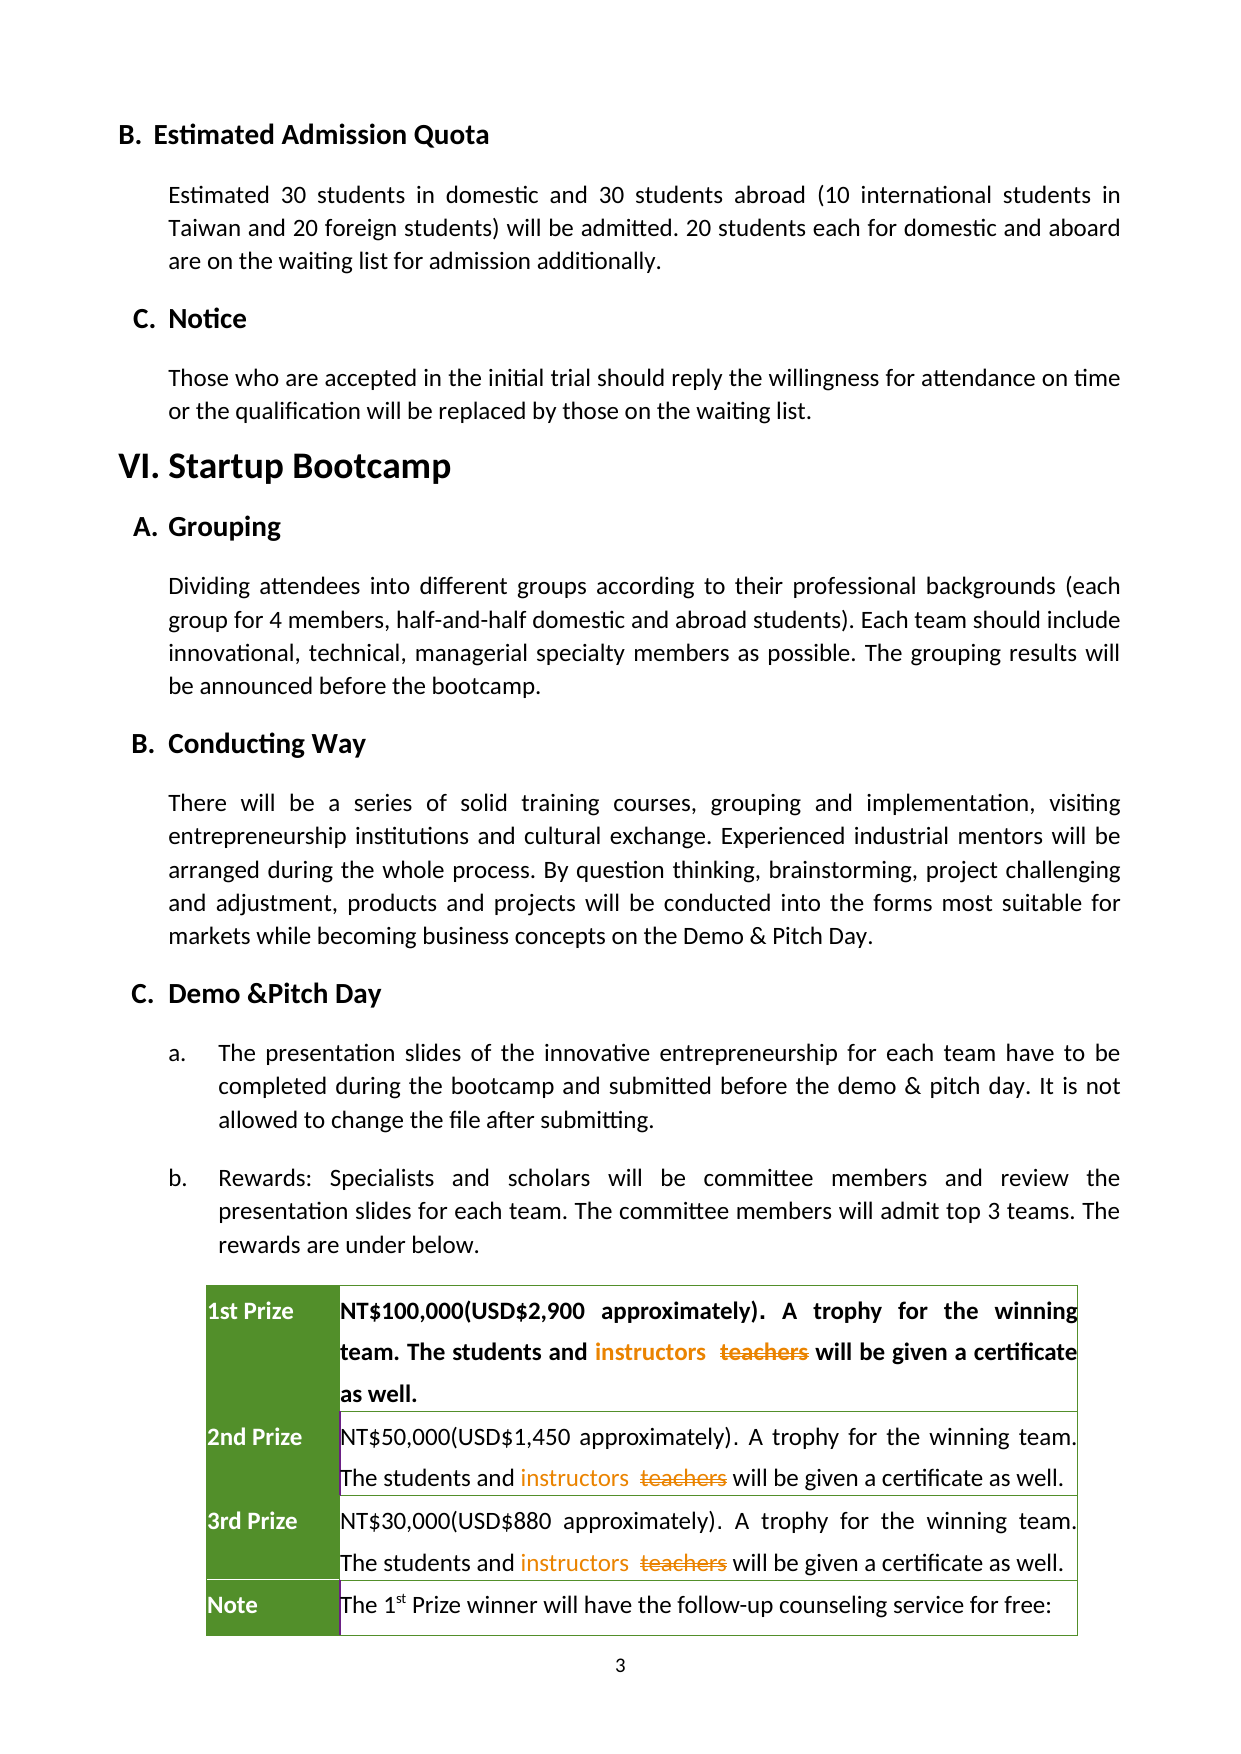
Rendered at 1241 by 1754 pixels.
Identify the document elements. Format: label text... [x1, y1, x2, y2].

list Startup Bootcamp [118, 451, 1122, 485]
text Estimated 30 students in domestic and 30 students abroad (10 international students in Taiwan and 20 foreign students) will be admitted. 20 students each for domestic and aboard are on the waiting list for admission additionally. [168, 176, 1122, 276]
table_cell Note [207, 1581, 339, 1635]
list The presentation slides of the innovative entrepreneurship for each team have to be completed during the bootcamp and submitted before the demo & pitch day. It is not allowed to change the file after submitting. [168, 1035, 1122, 1135]
table_cell NT$30,000(USD$880 approximately). A trophy for the winning team. The students and instructors teachers will be given a certificate as well. [340, 1496, 1077, 1579]
text Those who are accepted in the initial trial should reply the willingness for attendance on time or the qualification will be replaced by those on the waiting list. [168, 360, 1122, 426]
text There will be a series of solid training courses, grouping and implementation, visiting entrepreneurship institutions and cultural exchange. Experienced industrial mentors will be arranged during the whole process. By question thinking, brainstorming, project challenging and adjustment, products and projects will be conducted into the forms most suitable for markets while becoming business concepts on the Demo & Pitch Day. [168, 785, 1122, 951]
table_header 1st Prize [207, 1286, 339, 1411]
list Grouping [133, 510, 1122, 543]
table_cell NT$50,000(USD$1,450 approximately). A trophy for the winning team. The students and instructors teachers will be given a certificate as well. [341, 1412, 1077, 1495]
table_cell 2nd Prize [207, 1412, 339, 1495]
list Conducting Way [131, 726, 1122, 760]
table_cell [341, 1581, 1077, 1635]
list Demo &Pitch Day [131, 976, 1122, 1010]
list Rewards: Specialists and scholars will be committee members and review the presentation slides for each team. The committee members will admit top 3 teams. The rewards are under below. [168, 1160, 1122, 1260]
table_header NT$100,000(USD$2,900 approximately). A trophy for the winning team. The students and instructors teachers will be given a certificate as well. [340, 1286, 1077, 1411]
text Dividing attendees into different groups according to their professional backgrounds (each group for 4 members, half-and-half domestic and abroad students). Each team should include innovational, technical, managerial specialty members as possible. The grouping results will be announced before the bootcamp. [168, 568, 1122, 701]
list Estimated Admission Quota [118, 118, 1122, 151]
list Notice [133, 301, 1122, 335]
table_cell 3rd Prize [207, 1496, 339, 1579]
